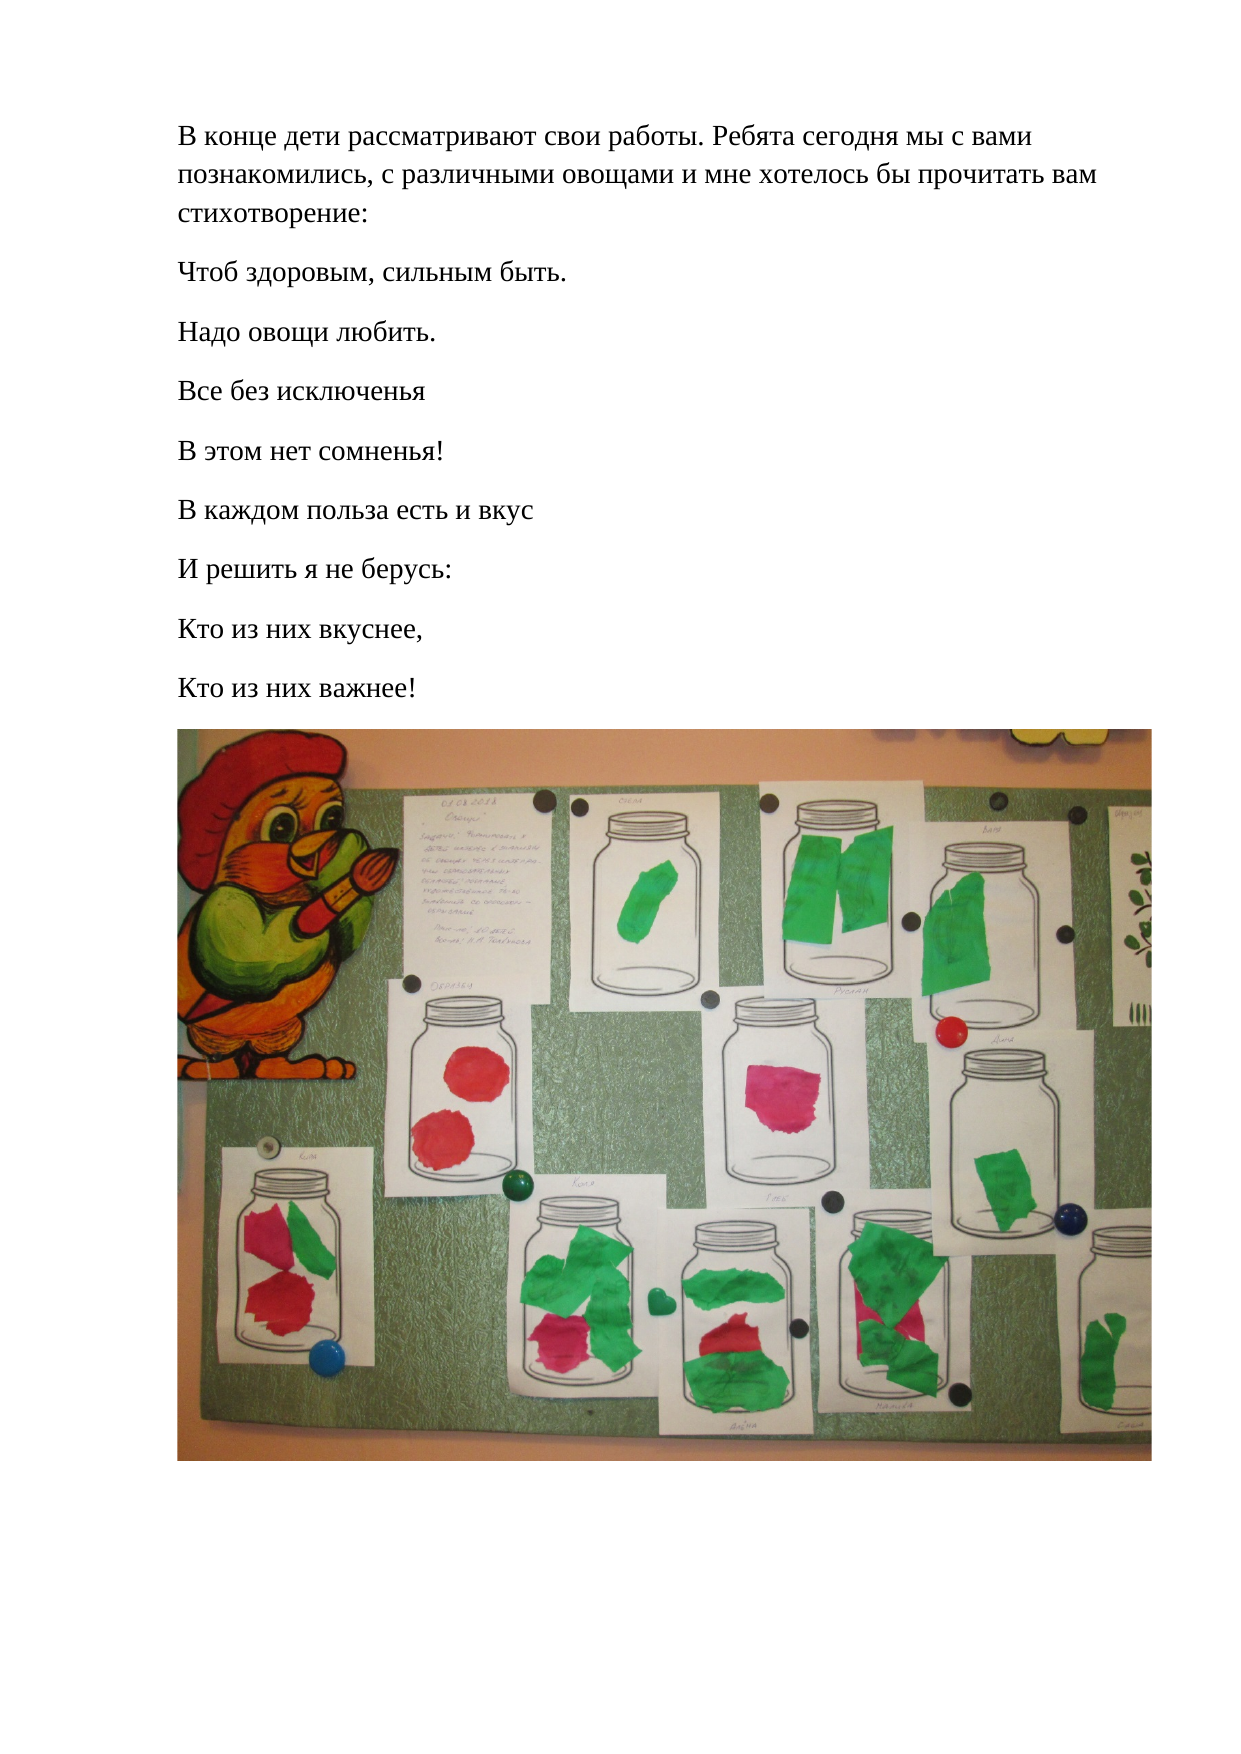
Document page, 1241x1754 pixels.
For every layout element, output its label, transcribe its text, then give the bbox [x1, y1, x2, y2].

text Надо овощи любить. [177, 314, 1152, 347]
text В конце дети рассматривают свои работы. Ребята сегодня мы с вами познакомились, с различными овощами и мне хотелось бы прочитать вам стихотворение: [177, 118, 1152, 229]
text В этом нет сомненья! [177, 433, 1152, 466]
text И решить я не берусь: [177, 551, 1152, 585]
text Кто из них важнее! [177, 670, 1152, 704]
picture [177, 729, 1152, 1461]
text В каждом польза есть и вкус [177, 492, 1152, 526]
text Кто из них вкуснее, [177, 611, 1152, 644]
text Все без исключенья [177, 373, 1152, 407]
text Чтоб здоровым, сильным быть. [177, 254, 1152, 288]
